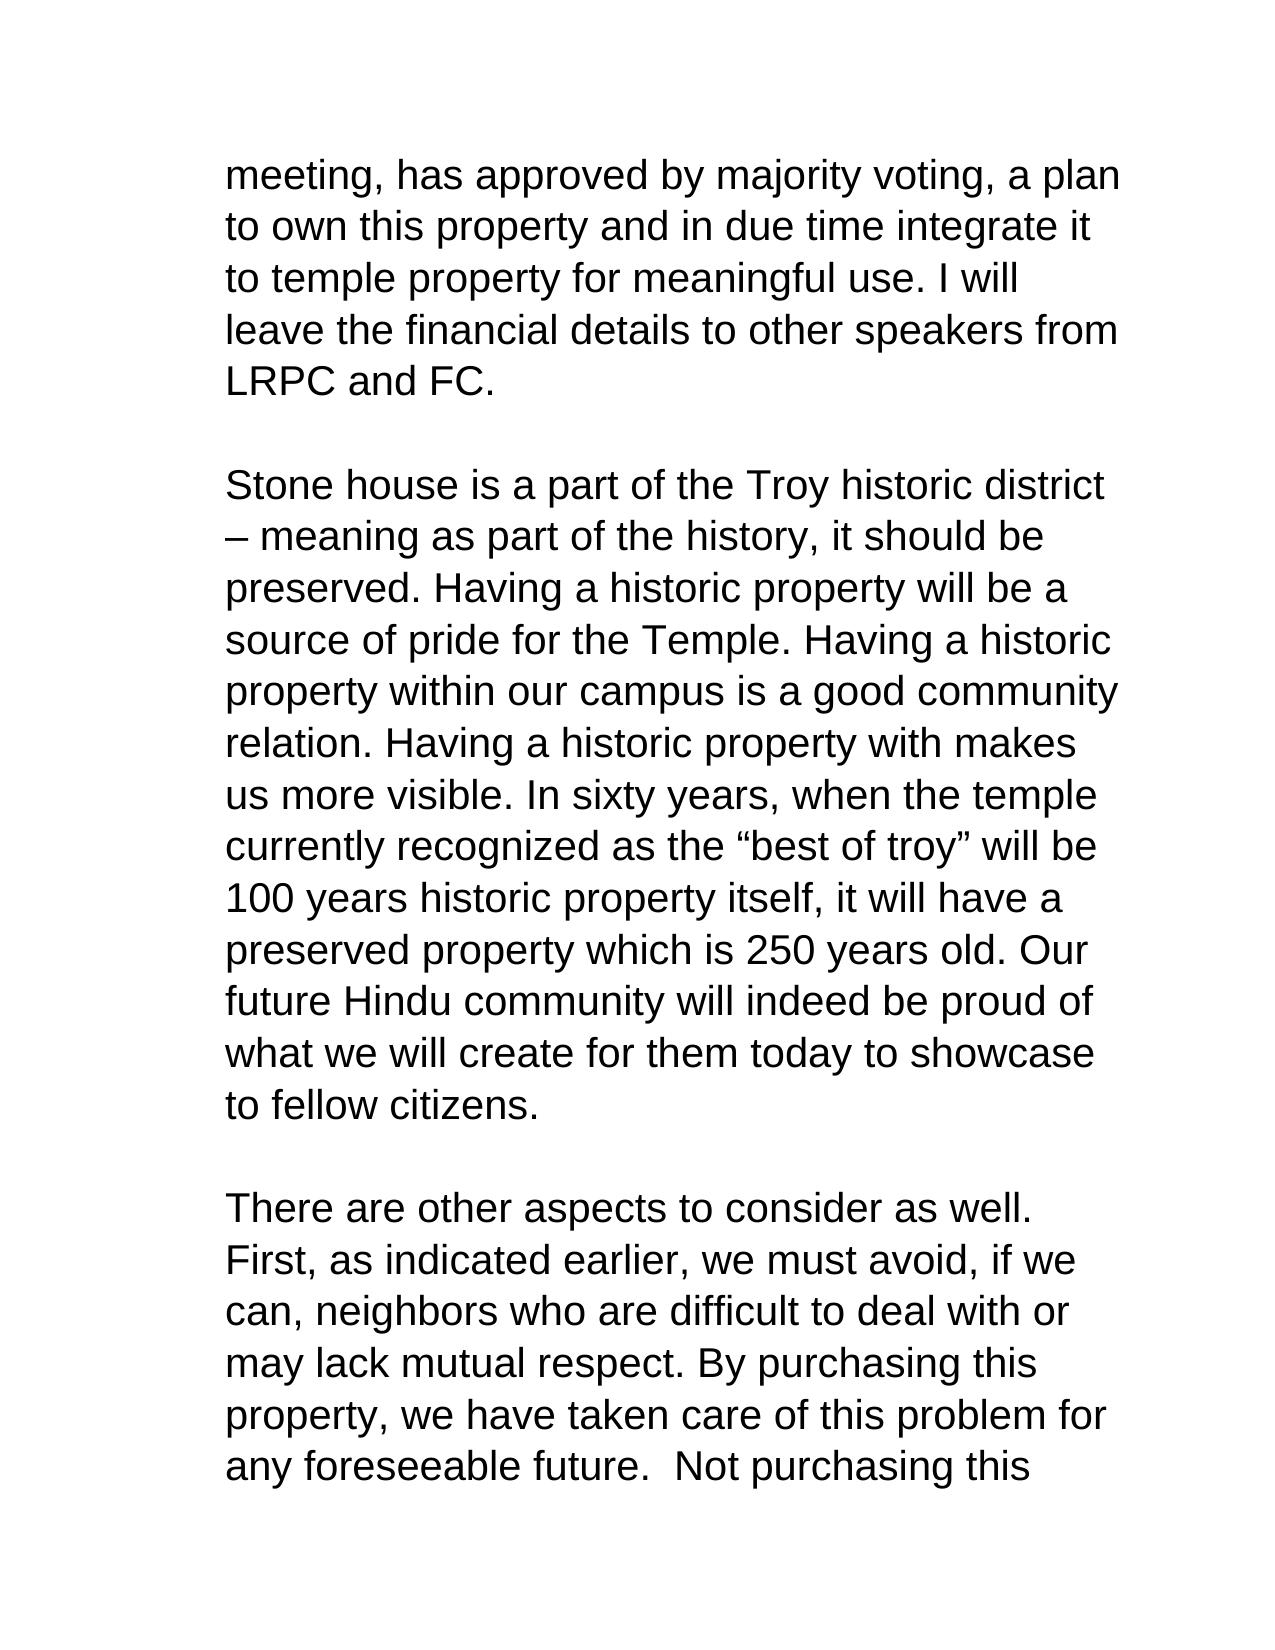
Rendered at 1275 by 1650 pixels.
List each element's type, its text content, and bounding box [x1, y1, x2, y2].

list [225, 150, 1125, 404]
list Stone house is a part of the Troy historic district – meaning as part of the history, it should be preserved. Having a historic property will be a source of pride for the Temple. Having a historic property within our campus is a good community relation. Having a historic property with makes us more visible. In sixty years, when the temple currently recognized as the “best of troy” will be 100 years historic property itself, it will have a preserved property which is 250 years old. Our future Hindu community will indeed be proud of what we will create for them today to showcase to fellow citizens. [225, 460, 1125, 1128]
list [225, 1183, 1125, 1489]
